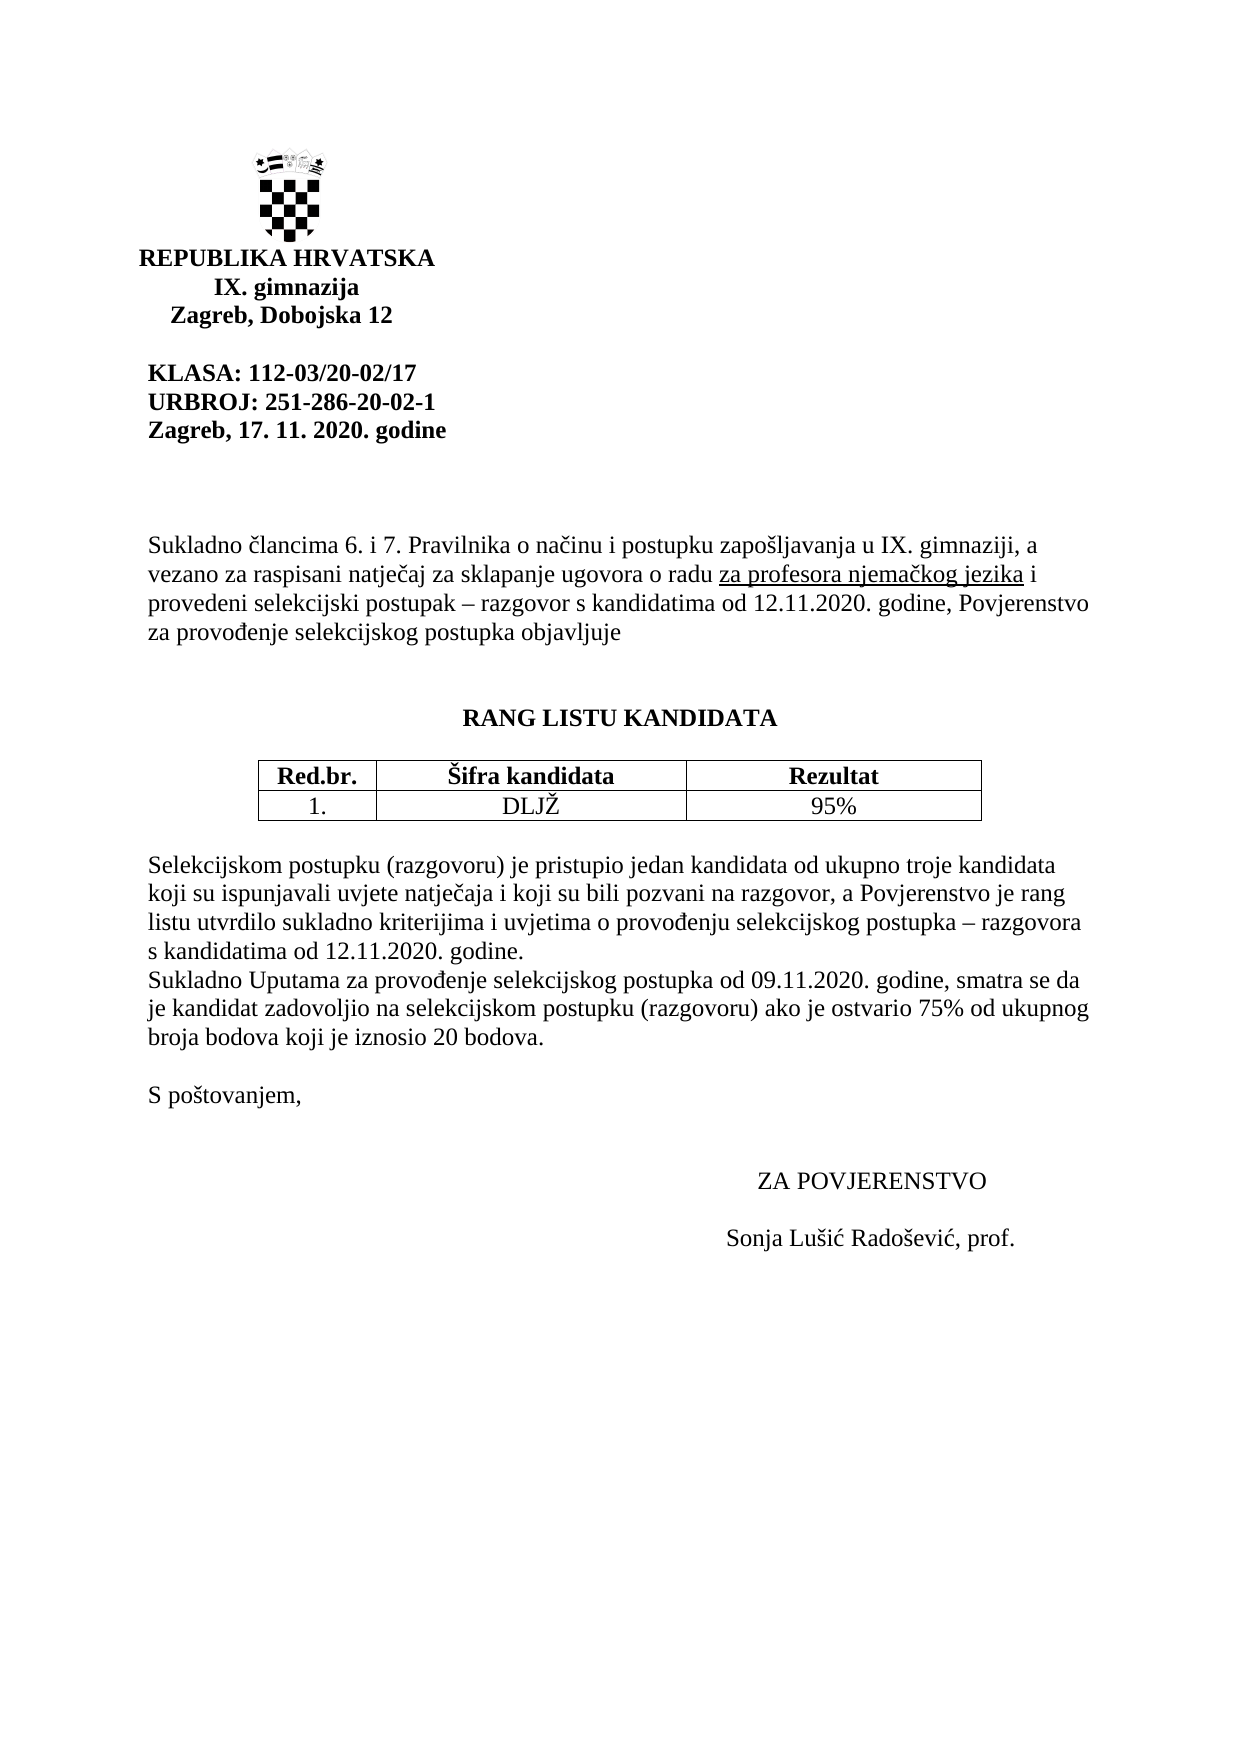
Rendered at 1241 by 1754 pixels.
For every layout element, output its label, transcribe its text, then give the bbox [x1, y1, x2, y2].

text Zagreb, 17. 11. 2020. godine [148, 415, 1093, 444]
table_cell 95% [687, 791, 981, 820]
text Sukladno člancima 6. i 7. Pravilnika o načinu i postupku zapošljavanja u IX. gimnaziji, a vezano za raspisani natječaj za sklapanje ugovora o radu za profesora njemačkog jezika i provedeni selekcijski postupak – razgovor s kandidatima od 12.11.2020. godine, Povjerenstvo za provođenje selekcijskog postupka objavljuje [148, 530, 1093, 645]
text Selekcijskom postupku (razgovoru) je pristupio jedan kandidata od ukupno troje kandidata koji su ispunjavali uvjete natječaja i koji su bili pozvani na razgovor, a Povjerenstvo je rang listu utvrdilo sukladno kriterijima i uvjetima o provođenju selekcijskog postupka – razgovora s kandidatima od 12.11.2020. godine. [148, 850, 1093, 965]
text Sukladno Uputama za provođenje selekcijskog postupka od 09.11.2020. godine, smatra se da je kandidat zadovoljio na selekcijskom postupku (razgovoru) ako je ostvario 75% od ukupnog broja bodova koji je iznosio 20 bodova. [148, 965, 1093, 1051]
text RANG LISTU KANDIDATA [148, 703, 1093, 732]
table_cell DLJŽ [377, 791, 686, 820]
text URBROJ: 251-286-20-02-1 [148, 387, 1093, 415]
text REPUBLIKA HRVATSKA [88, 243, 692, 272]
text ZA POVJERENSTVO [148, 1166, 1093, 1195]
table_header Red.br. [259, 761, 376, 790]
text Sonja Lušić Radošević, prof. [148, 1223, 1093, 1252]
table_header Rezultat [687, 761, 981, 790]
text S poštovanjem, [148, 1080, 1093, 1108]
text IX. gimnazija [88, 272, 692, 300]
text Zagreb, Dobojska 12 [88, 300, 692, 329]
table_cell 1. [259, 791, 376, 820]
text KLASA: 112-03/20-02/17 [148, 358, 1093, 387]
table_header Šifra kandidata [377, 761, 686, 790]
